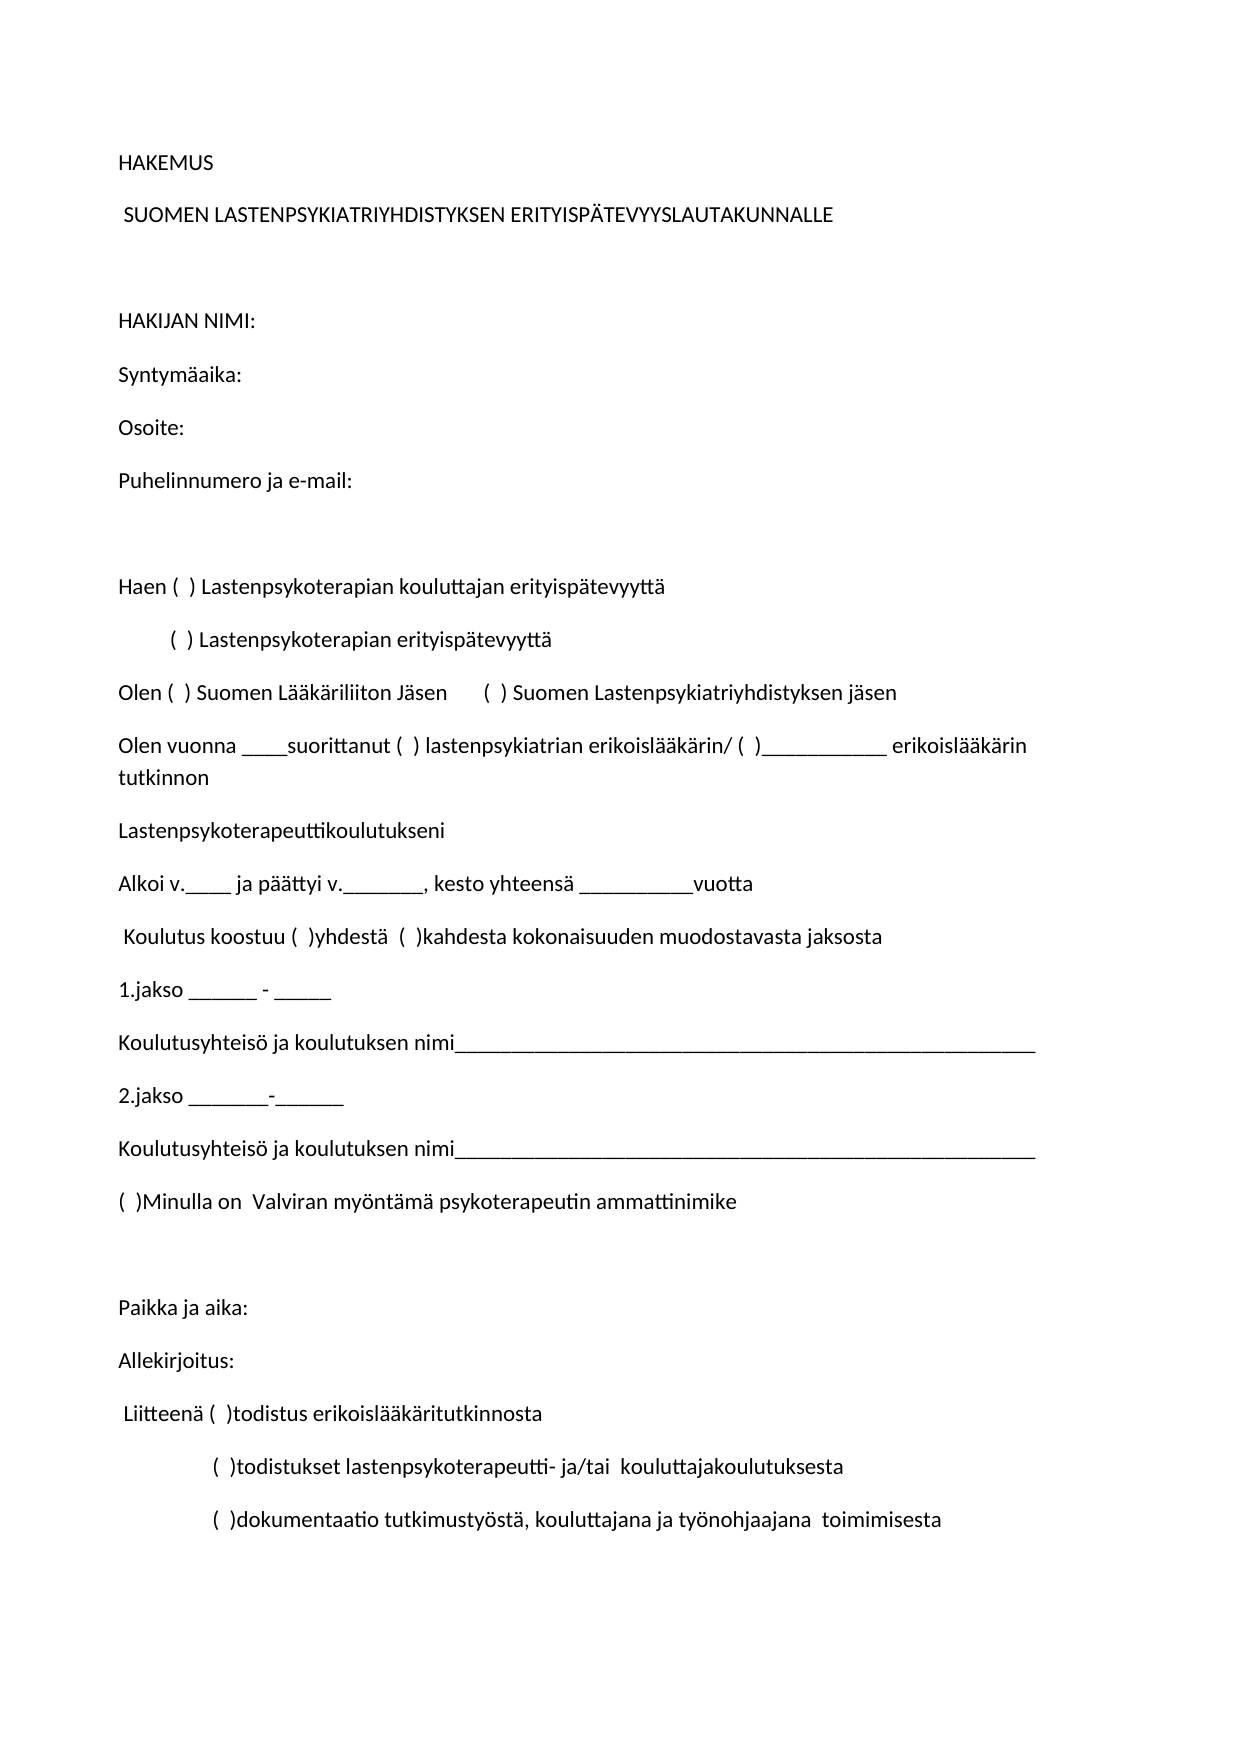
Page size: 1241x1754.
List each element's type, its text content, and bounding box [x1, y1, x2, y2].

text Olen ( ) Suomen Lääkäriliiton Jäsen ( ) Suomen Lastenpsykiatriyhdistyksen jäsen [118, 678, 1122, 706]
text Paikka ja aika: [118, 1293, 1122, 1321]
text ( )dokumentaatio tutkimustyöstä, kouluttajana ja työnohjaajana toimimisesta [156, 1505, 1122, 1533]
text Syntymäaika: [118, 360, 1122, 388]
text Haen ( ) Lastenpsykoterapian kouluttajan erityispätevyyttä [118, 572, 1122, 600]
text Koulutus koostuu ( )yhdestä ( )kahdesta kokonaisuuden muodostavasta jaksosta [118, 922, 1122, 950]
text Puhelinnumero ja e-mail: [118, 466, 1122, 494]
text Alkoi v.____ ja päättyi v._______, kesto yhteensä __________vuotta [118, 869, 1122, 897]
text Liitteenä ( )todistus erikoislääkäritutkinnosta [118, 1399, 1122, 1427]
text Allekirjoitus: [118, 1346, 1122, 1374]
text Koulutusyhteisö ja koulutuksen nimi___________________________________________________ [118, 1028, 1122, 1056]
text HAKIJAN NIMI: [118, 307, 1122, 335]
text ( )todistukset lastenpsykoterapeutti- ja/tai kouluttajakoulutuksesta [156, 1452, 1122, 1480]
text Koulutusyhteisö ja koulutuksen nimi___________________________________________________ [118, 1134, 1122, 1162]
text ( ) Lastenpsykoterapian erityispätevyyttä [118, 625, 1122, 653]
text 1.jakso ______ - _____ [118, 975, 1122, 1003]
text Lastenpsykoterapeuttikoulutukseni [118, 816, 1122, 844]
text 2.jakso _______-______ [118, 1081, 1122, 1109]
text HAKEMUS [118, 148, 1122, 176]
text ( )Minulla on Valviran myöntämä psykoterapeutin ammattinimike [118, 1187, 1122, 1215]
text Olen vuonna ____suorittanut ( ) lastenpsykiatrian erikoislääkärin/ ( )___________ erikoislääkärin tutkinnon [118, 731, 1122, 791]
text Osoite: [118, 413, 1122, 441]
text SUOMEN LASTENPSYKIATRIYHDISTYKSEN ERITYISPÄTEVYYSLAUTAKUNNALLE [118, 201, 1122, 229]
